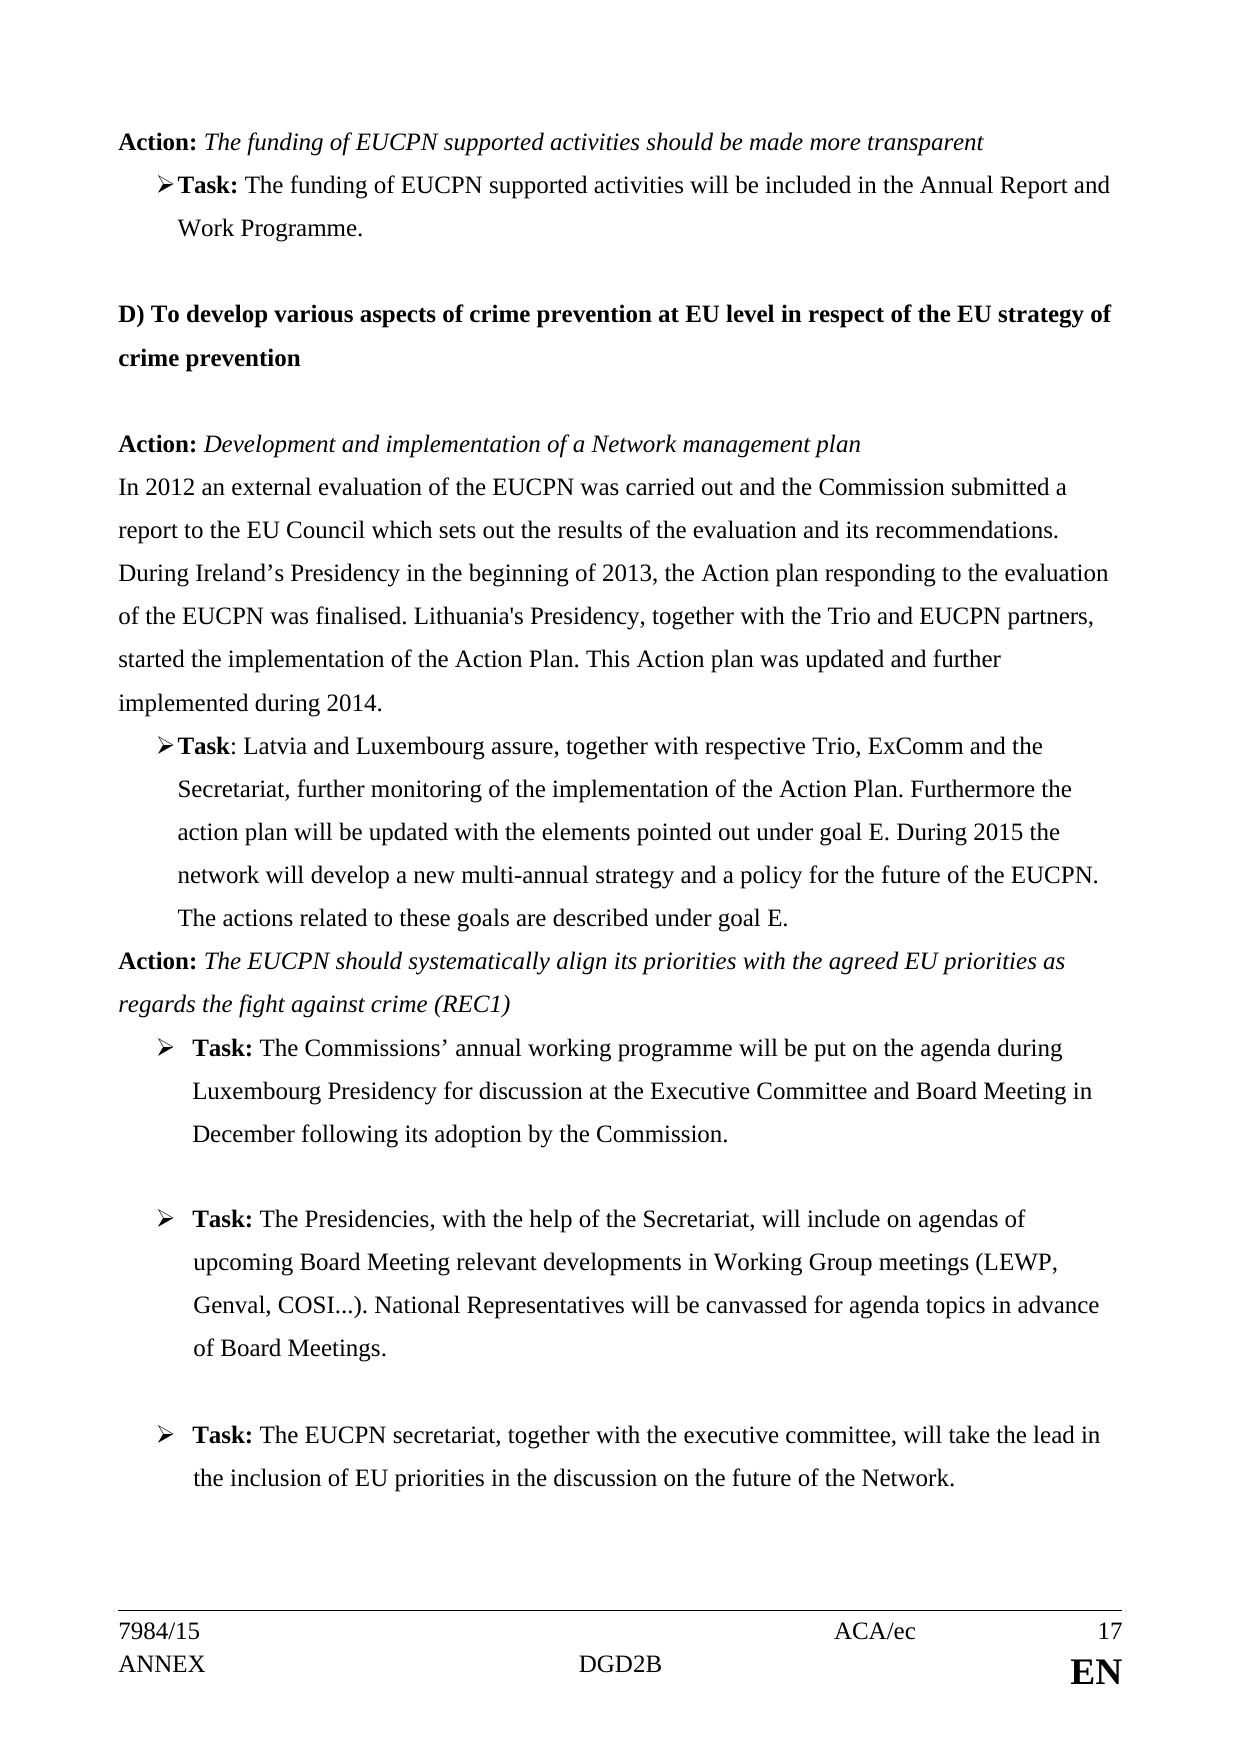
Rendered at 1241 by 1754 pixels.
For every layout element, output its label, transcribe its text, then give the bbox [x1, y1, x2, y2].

list Task: The Presidencies, with the help of the Secretariat, will include on agendas of upcoming Board Meeting relevant developments in Working Group meetings (LEWP, Genval, COSI...). National Representatives will be canvassed for agenda topics in advance of Board Meetings. [156, 1204, 1122, 1362]
text Action: The EUCPN should systematically align its priorities with the agreed EU priorities as regards the fight against crime (REC1) [118, 946, 1122, 1018]
text Action: Development and implementation of a Network management plan [118, 429, 1122, 458]
list Task: Latvia and Luxembourg assure, together with respective Trio, ExComm and the Secretariat, further monitoring of the implementation of the Action Plan. Furthermore the action plan will be updated with the elements pointed out under goal E. During 2015 the network will develop a new multi-annual strategy and a policy for the future of the EUCPN. The actions related to these goals are described under goal E. [156, 731, 1122, 932]
list Task: The funding of EUCPN supported activities will be included in the Annual Report and Work Programme. [156, 170, 1122, 242]
text In 2012 an external evaluation of the EUCPN was carried out and the Commission submitted a report to the EU Council which sets out the results of the evaluation and its recommendations. During Ireland’s Presidency in the beginning of 2013, the Action plan responding to the evaluation of the EUCPN was finalised. Lithuania's Presidency, together with the Trio and EUCPN partners, started the implementation of the Action Plan. This Action plan was updated and further implemented during 2014. [118, 472, 1122, 716]
list Task: The EUCPN secretariat, together with the executive committee, will take the lead in the inclusion of EU priorities in the discussion on the future of the Network. [156, 1420, 1122, 1492]
text Action: The funding of EUCPN supported activities should be made more transparent [118, 127, 1122, 156]
text D) To develop various aspects of crime prevention at EU level in respect of the EU strategy of crime prevention [118, 299, 1122, 371]
list Task: The Commissions’ annual working programme will be put on the agenda during Luxembourg Presidency for discussion at the Executive Committee and Board Meeting in December following its adoption by the Commission. [156, 1033, 1122, 1148]
